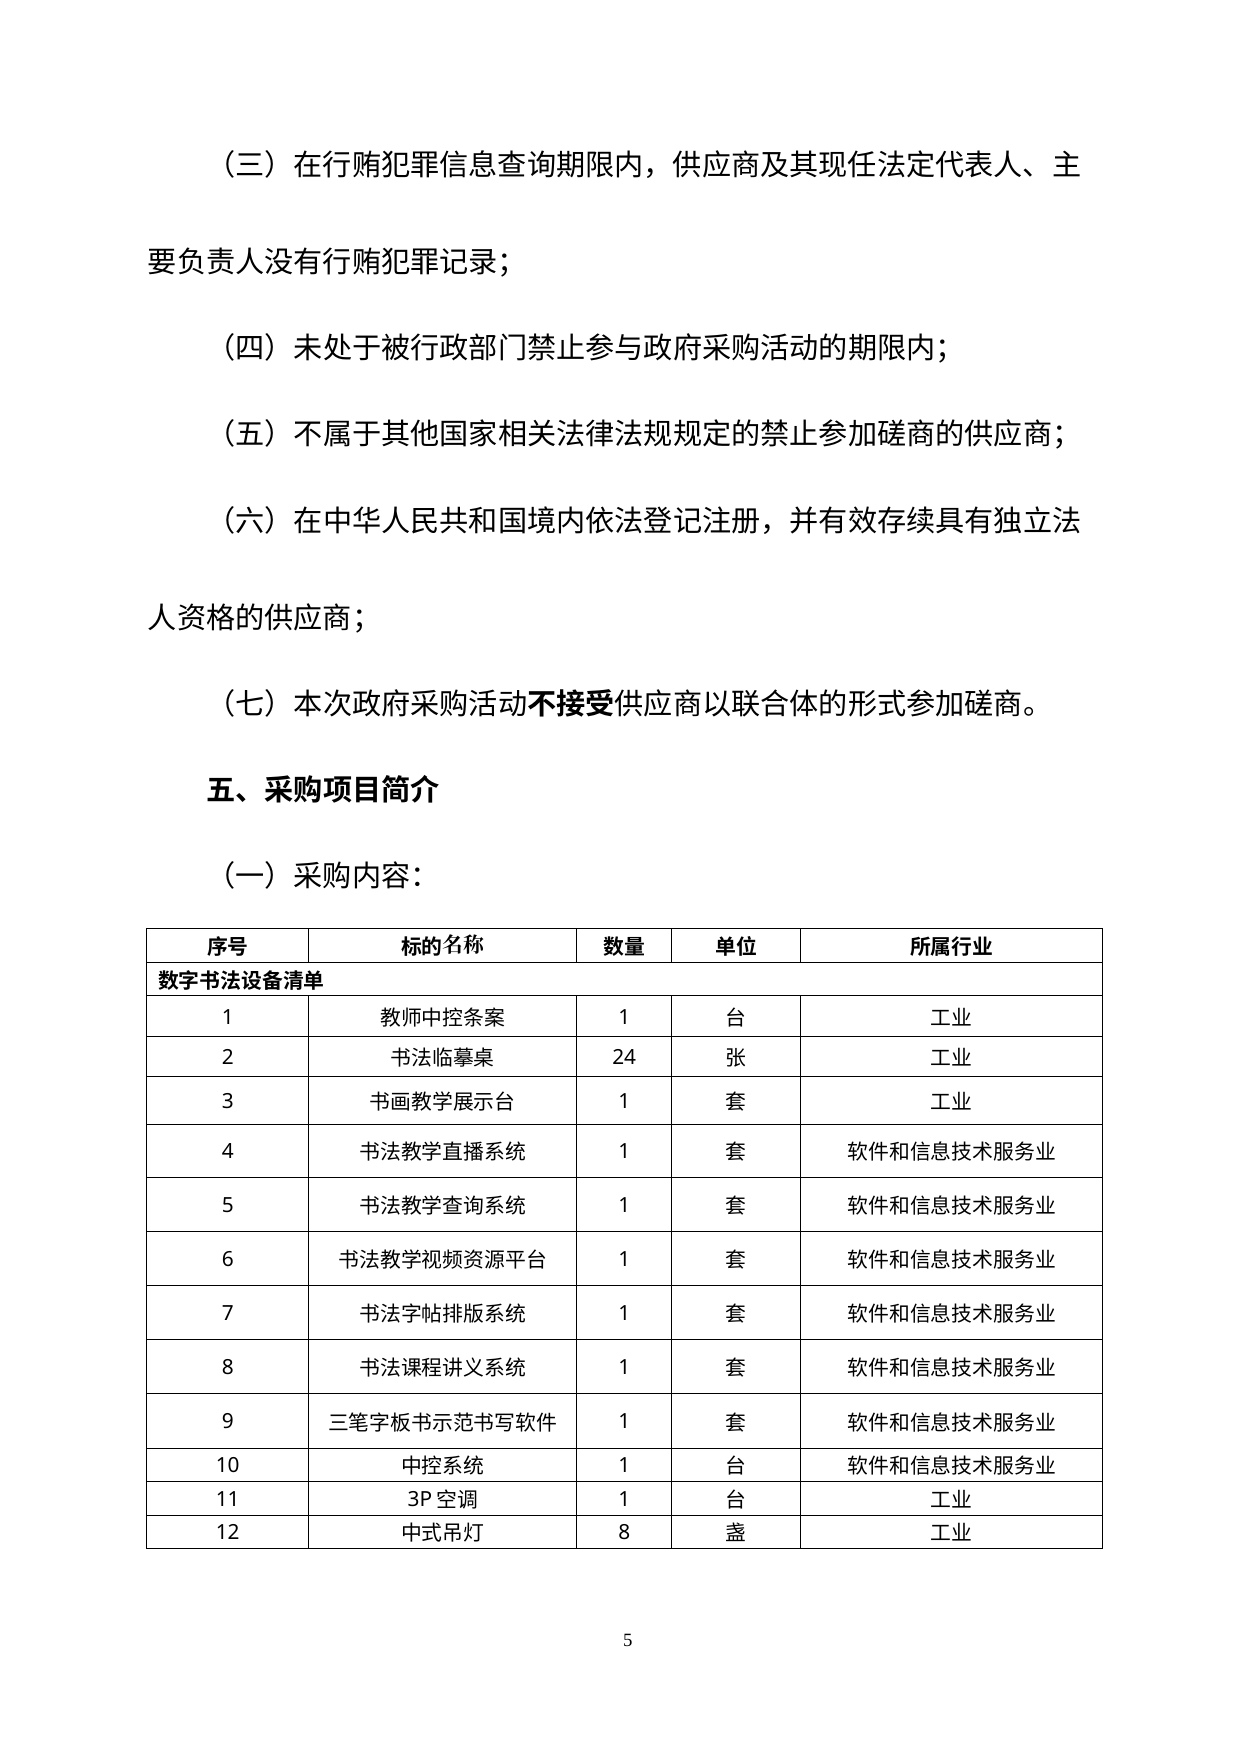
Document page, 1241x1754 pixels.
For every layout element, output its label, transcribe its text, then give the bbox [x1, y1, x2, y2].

table_cell 1 [577, 996, 671, 1036]
table_cell 套 [672, 1340, 800, 1393]
table_cell 数字书法设备清单 [147, 963, 1102, 995]
table_cell 台 [672, 1449, 800, 1481]
text （三）在行贿犯罪信息查询期限内，供应商及其现任法定代表人、主要负责人没有行贿犯罪记录； [148, 130, 1107, 292]
table_cell 套 [672, 1394, 800, 1447]
table_cell 1 [577, 1340, 671, 1393]
table_cell 书法字帖排版系统 [309, 1286, 576, 1339]
table_cell 工业 [801, 1516, 1102, 1548]
text （七）本次政府采购活动不接受供应商以联合体的形式参加磋商。 [148, 669, 1107, 734]
table_cell 3 [147, 1077, 308, 1123]
table_cell 1 [577, 1232, 671, 1285]
table_cell 软件和信息技术服务业 [801, 1394, 1102, 1447]
table_cell 中式吊灯 [309, 1516, 576, 1548]
table_cell 1 [577, 1077, 671, 1123]
table_cell 软件和信息技术服务业 [801, 1232, 1102, 1285]
table_cell 1 [577, 1449, 671, 1481]
table_cell 套 [672, 1125, 800, 1177]
table_cell 9 [147, 1394, 308, 1447]
table_cell 1 [577, 1394, 671, 1447]
table_cell 11 [147, 1482, 308, 1514]
table_cell 4 [147, 1125, 308, 1177]
table_cell 1 [577, 1286, 671, 1339]
table_cell 8 [147, 1340, 308, 1393]
table_cell 套 [672, 1286, 800, 1339]
table_cell 工业 [801, 1482, 1102, 1514]
table_header 序号 [147, 929, 308, 962]
table_cell 7 [147, 1286, 308, 1339]
table_cell 软件和信息技术服务业 [801, 1449, 1102, 1481]
table_cell 1 [147, 996, 308, 1036]
table_cell 套 [672, 1178, 800, 1231]
text （四）未处于被行政部门禁止参与政府采购活动的期限内； [148, 313, 1107, 378]
table_cell 3P空调 [309, 1482, 576, 1514]
table_cell 软件和信息技术服务业 [801, 1125, 1102, 1177]
table_cell 软件和信息技术服务业 [801, 1286, 1102, 1339]
table_cell 书法课程讲义系统 [309, 1340, 576, 1393]
table_header 所属行业 [801, 929, 1102, 962]
table_cell 套 [672, 1077, 800, 1123]
table_cell 工业 [801, 1077, 1102, 1123]
table_cell 软件和信息技术服务业 [801, 1340, 1102, 1393]
table_cell 工业 [801, 1037, 1102, 1076]
table_cell 盏 [672, 1516, 800, 1548]
text 五、采购项目简介 [148, 756, 1107, 821]
table_header 数量 [577, 929, 671, 962]
table_cell 1 [577, 1482, 671, 1514]
table_cell 2 [147, 1037, 308, 1076]
table_cell 中控系统 [309, 1449, 576, 1481]
table_cell 套 [672, 1232, 800, 1285]
table_cell 张 [672, 1037, 800, 1076]
table_cell 书法临摹桌 [309, 1037, 576, 1076]
table_cell 台 [672, 996, 800, 1036]
table_cell 书法教学查询系统 [309, 1178, 576, 1231]
table_cell 8 [577, 1516, 671, 1548]
table_cell 书画教学展示台 [309, 1077, 576, 1123]
table_cell 24 [577, 1037, 671, 1076]
table_cell 10 [147, 1449, 308, 1481]
table_cell 三笔字板书示范书写软件 [309, 1394, 576, 1447]
table_cell 1 [577, 1178, 671, 1231]
table_cell 工业 [801, 996, 1102, 1036]
table_cell 5 [147, 1178, 308, 1231]
table_cell 软件和信息技术服务业 [801, 1178, 1102, 1231]
table_cell 12 [147, 1516, 308, 1548]
table_header 标的名称 [309, 929, 576, 962]
table_cell 教师中控条案 [309, 996, 576, 1036]
text （六）在中华人民共和国境内依法登记注册，并有效存续具有独立法人资格的供应商； [148, 486, 1107, 648]
table_cell 书法教学直播系统 [309, 1125, 576, 1177]
table_cell 书法教学视频资源平台 [309, 1232, 576, 1285]
text （五）不属于其他国家相关法律法规规定的禁止参加磋商的供应商； [148, 399, 1107, 464]
table_cell 6 [147, 1232, 308, 1285]
text （一）采购内容： [148, 842, 1107, 907]
table_cell 台 [672, 1482, 800, 1514]
table_header 单位 [672, 929, 800, 962]
table_cell 1 [577, 1125, 671, 1177]
